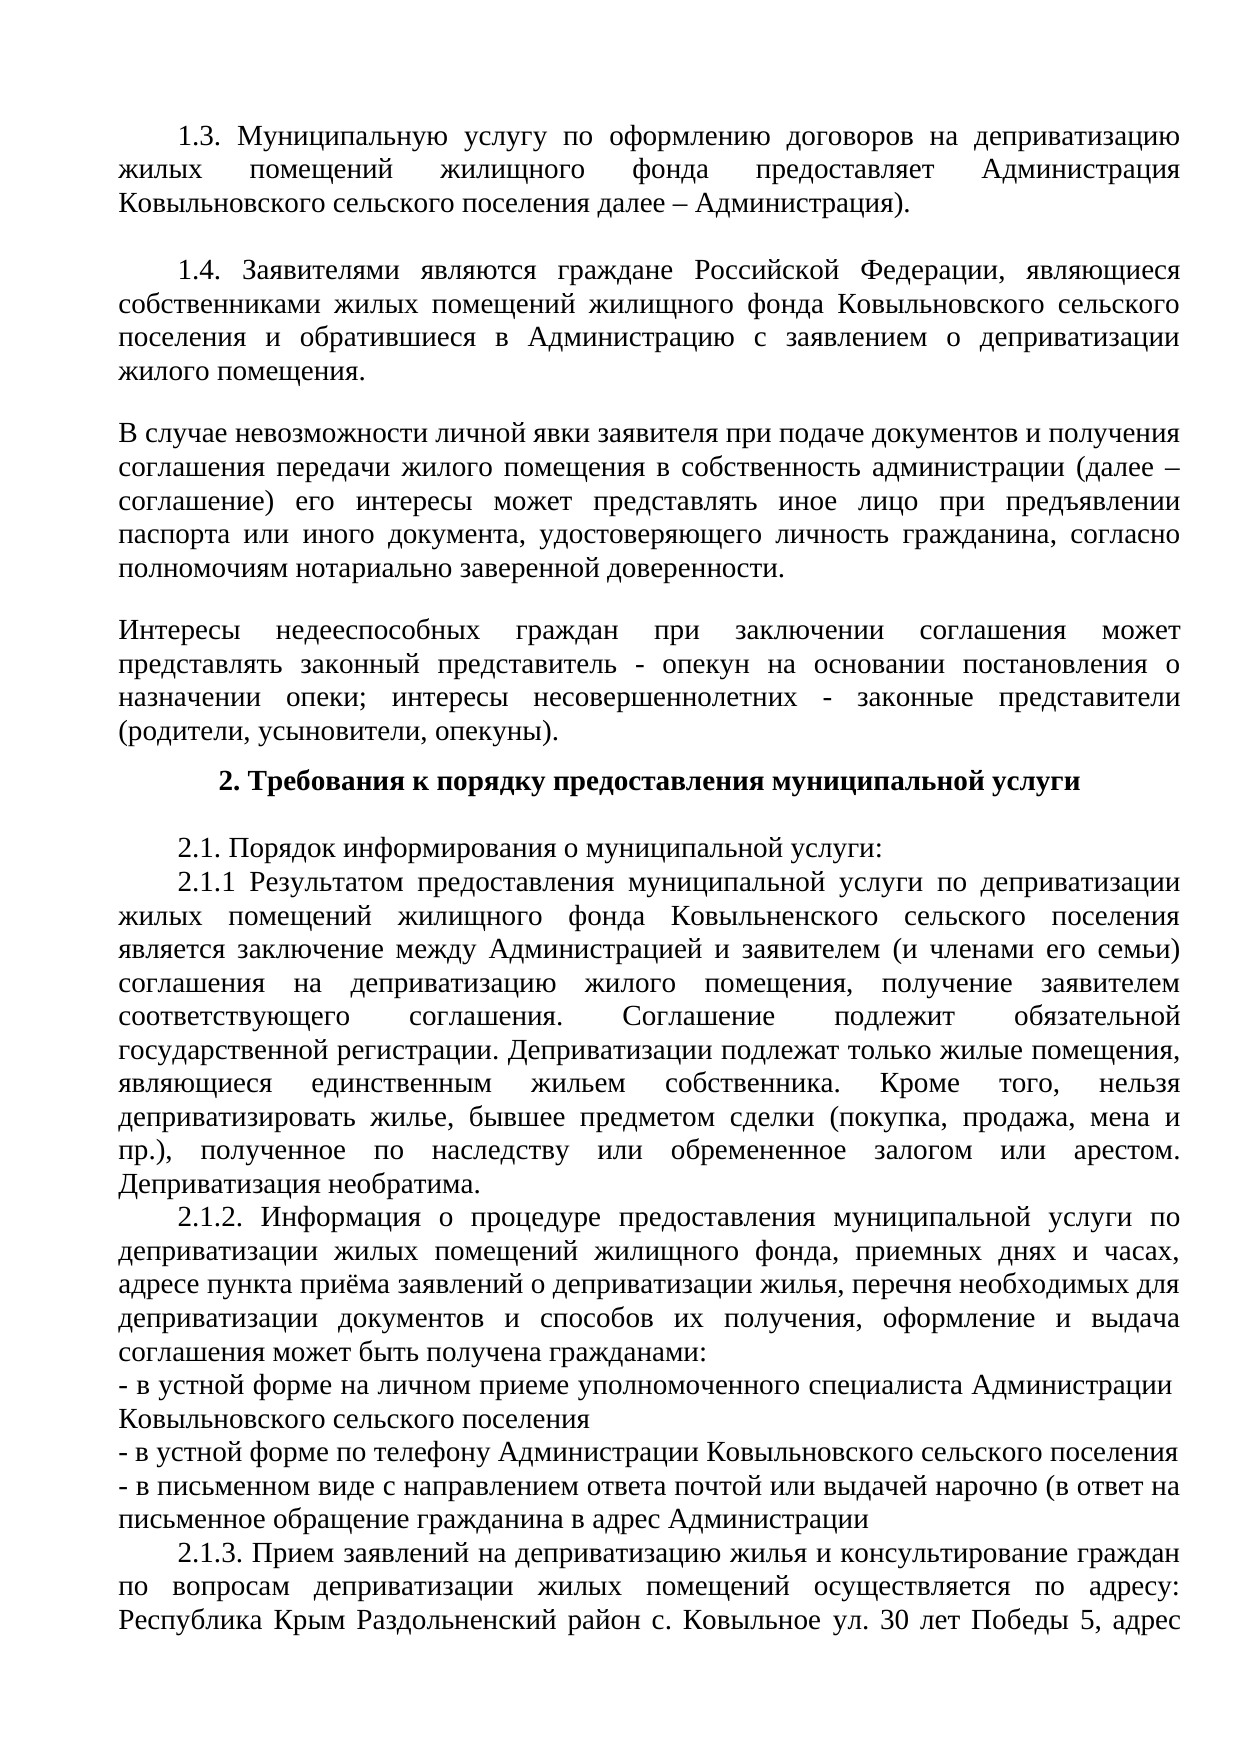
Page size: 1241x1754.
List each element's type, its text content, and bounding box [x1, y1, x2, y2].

text Интересы недееспособных граждан при заключении соглашения может представлять законный представитель - опекун на основании постановления о назначении опеки; интересы несовершеннолетних - законные представители (родители, усыновители, опекуны). [118, 612, 1181, 747]
text 1.4. Заявителями являются граждане Российской Федерации, являющиеся собственниками жилых помещений жилищного фонда Ковыльновского сельского поселения и обратившиеся в Администрацию с заявлением о деприватизации жилого помещения. [118, 252, 1181, 386]
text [118, 1535, 1181, 1636]
text В случае невозможности личной явки заявителя при подаче документов и получения соглашения передачи жилого помещения в собственность администрации (далее – соглашение) его интересы может представлять иное лицо при предъявлении паспорта или иного документа, удостоверяющего личность гражданина, согласно полномочиям нотариально заверенной доверенности. [118, 416, 1181, 583]
text - в устной форме на личном приеме уполномоченного специалиста Администрации Ковыльновского сельского поселения [118, 1367, 1181, 1434]
text 2.1.1 Результатом предоставления муниципальной услуги по деприватизации жилых помещений жилищного фонда Ковыльненского сельского поселения является заключение между Администрацией и заявителем (и членами его семьи) соглашения на деприватизацию жилого помещения, получение заявителем соответствующего соглашения. Соглашение подлежит обязательной государственной регистрации. Деприватизации подлежат только жилые помещения, являющиеся единственным жильем собственника. Кроме того, нельзя деприватизировать жилье, бывшее предметом сделки (покупка, продажа, мена и пр.), полученное по наследству или обремененное залогом или арестом. Деприватизация необратима. [118, 864, 1181, 1199]
text - в письменном виде с направлением ответа почтой или выдачей нарочно (в ответ на письменное обращение гражданина в адрес Администрации [118, 1468, 1181, 1535]
text 2. Требования к порядку предоставления муниципальной услуги [118, 763, 1181, 797]
text 2.1. Порядок информирования о муниципальной услуги: [118, 831, 1181, 864]
text - в устной форме по телефону Администрации Ковыльновского сельского поселения [118, 1434, 1181, 1468]
text 1.3. Муниципальную услугу по оформлению договоров на деприватизацию жилых помещений жилищного фонда предоставляет Администрация Ковыльновского сельского поселения далее – Администрация). [118, 118, 1181, 219]
text 2.1.2. Информация о процедуре предоставления муниципальной услуги по деприватизации жилых помещений жилищного фонда, приемных днях и часах, адресе пункта приёма заявлений о деприватизации жилья, перечня необходимых для деприватизации документов и способов их получения, оформление и выдача соглашения может быть получена гражданами: [118, 1199, 1181, 1367]
